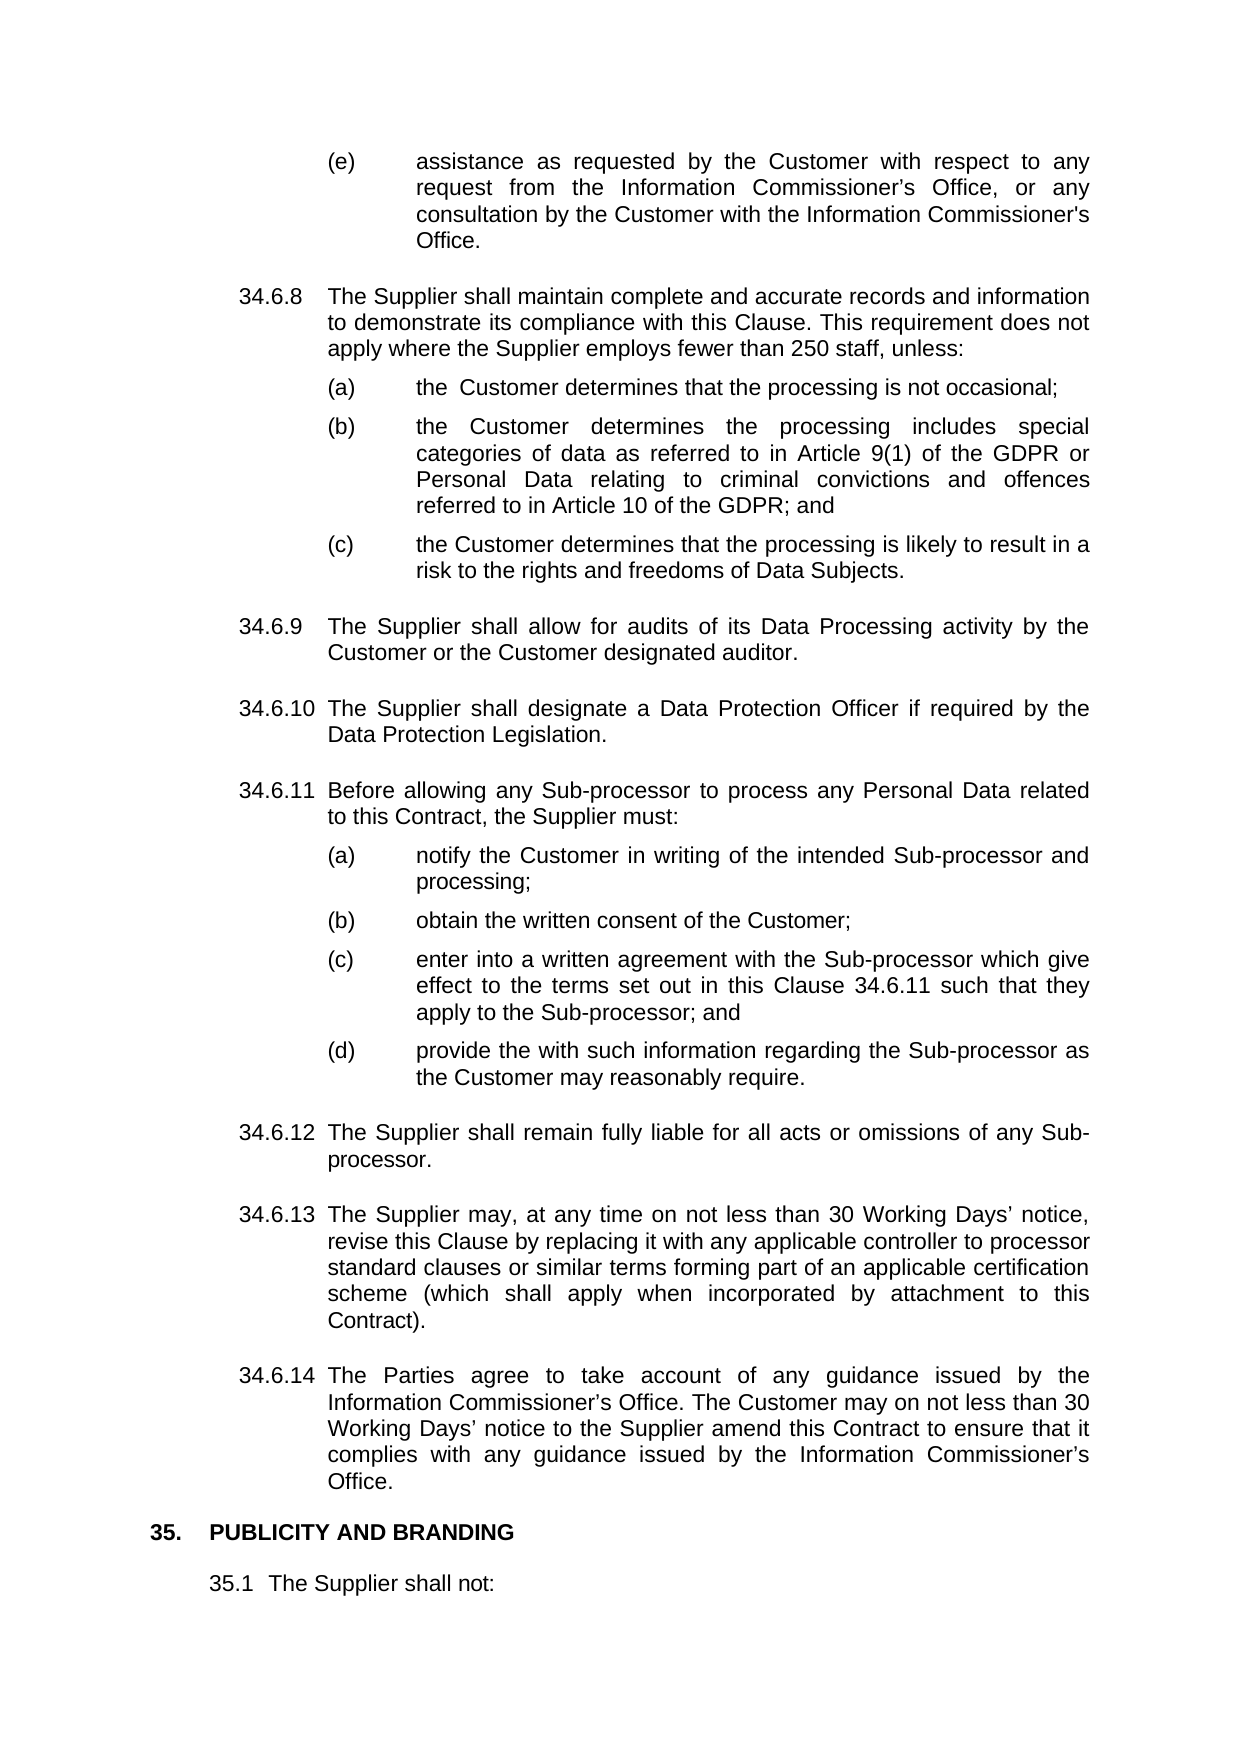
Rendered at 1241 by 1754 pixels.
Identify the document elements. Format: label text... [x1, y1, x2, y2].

list the Customer determines that the processing is not occasional; [327, 374, 1134, 401]
list Before allowing any Sub-processor to process any Personal Data related to this Contract, the Supplier must: [239, 777, 1090, 829]
list the Customer determines that the processing is likely to result in a risk to the rights and freedoms of Data Subjects. [327, 531, 1090, 584]
list provide the with such information regarding the Sub-processor as the Customer may reasonably require. [327, 1037, 1090, 1090]
list The Supplier shall not: [209, 1570, 1134, 1597]
list The Supplier shall allow for audits of its Data Processing activity by the Customer or the Customer designated auditor. [239, 613, 1090, 666]
list The Supplier shall maintain complete and accurate records and information to demonstrate its compliance with this Clause. This requirement does not apply where the Supplier employs fewer than 250 staff, unless: [239, 283, 1090, 362]
list notify the Customer in writing of the intended Sub-processor and processing; [327, 842, 1090, 894]
list The Supplier shall remain fully liable for all acts or omissions of any Sub- processor. [239, 1119, 1091, 1172]
list The Supplier may, at any time on not less than 30 Working Days’ notice, revise this Clause by replacing it with any applicable controller to processor standard clauses or similar terms forming part of an applicable certification scheme (which shall apply when incorporated by attachment to this Contract). [239, 1201, 1090, 1333]
list The Parties agree to take account of any guidance issued by the Information Commissioner’s Office. The Customer may on not less than 30 Working Days’ notice to the Supplier amend this Contract to ensure that it complies with any guidance issued by the Information Commissioner’s Office. [239, 1362, 1090, 1494]
list assistance as requested by the Customer with respect to any request from the Information Commissioner’s Office, or any consultation by the Customer with the Information Commissioner's Office. [327, 148, 1090, 253]
list enter into a written agreement with the Sub-processor which give effect to the terms set out in this Clause 34.6.11 such that they apply to the Sub-processor; and [327, 946, 1090, 1025]
subtitle PUBLICITY AND BRANDING [150, 1519, 1134, 1545]
list the Customer determines the processing includes special categories of data as referred to in Article 9(1) of the GDPR or Personal Data relating to criminal convictions and offences referred to in Article 10 of the GDPR; and [327, 413, 1090, 518]
list The Supplier shall designate a Data Protection Officer if required by the Data Protection Legislation. [239, 695, 1090, 747]
list obtain the written consent of the Customer; [327, 907, 1134, 933]
